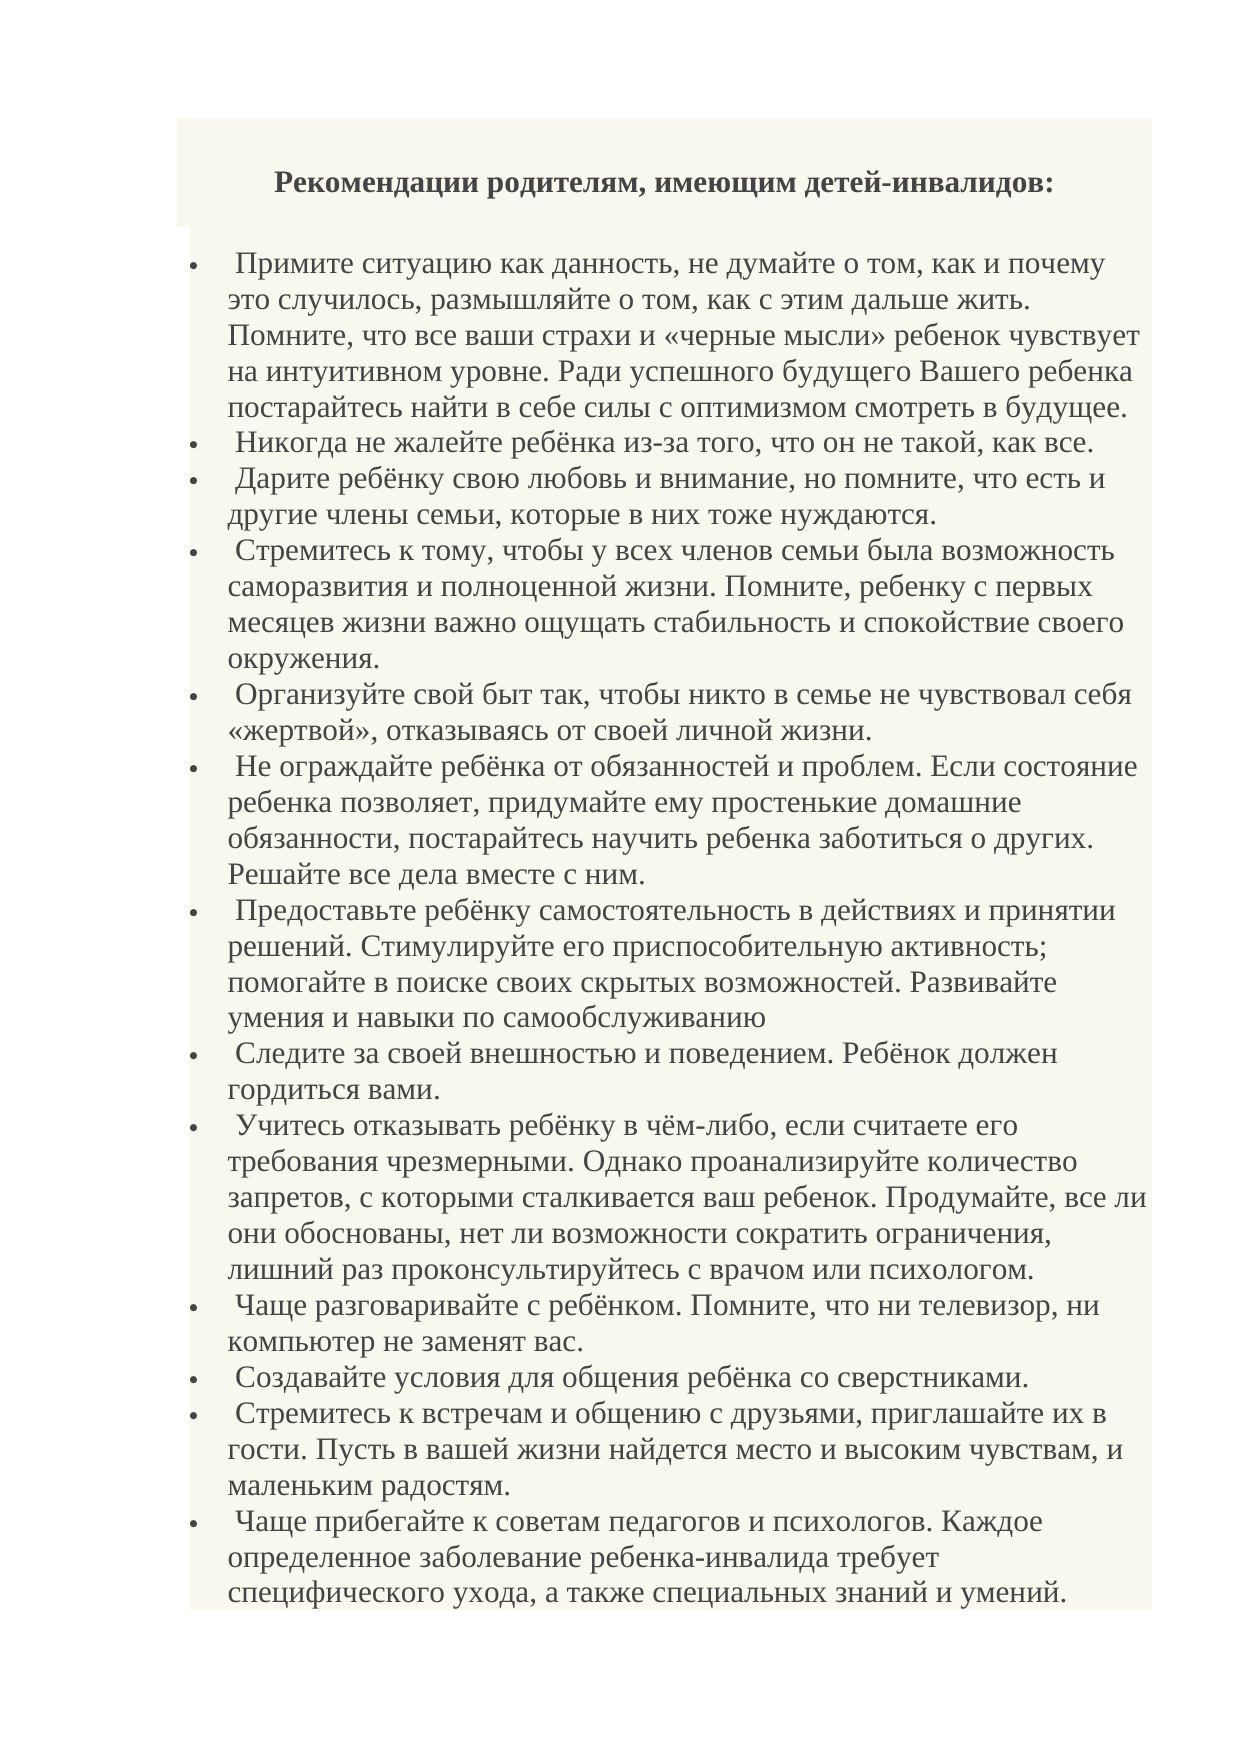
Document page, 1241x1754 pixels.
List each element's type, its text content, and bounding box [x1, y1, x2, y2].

list Следите за своей внешностью и поведением. Ребёнок должен гордиться вами. [190, 1035, 1152, 1107]
list Примите ситуацию как данность, не думайте о том, как и почему это случилось, размышляйте о том, как с этим дальше жить. Помните, что все ваши страхи и «черные мысли» ребенок чувствует на интуитивном уровне. Ради успешного будущего Вашего ребенка постарайтесь найти в себе силы с оптимизмом смотреть в будущее. [190, 244, 1152, 424]
list Учитесь отказывать ребёнку в чём-либо, если считаете его требования чрезмерными. Однако проанализируйте количество запретов, с которыми сталкивается ваш ребенок. Продумайте, все ли они обоснованы, нет ли возможности сократить ограничения, лишний раз проконсультируйтесь с врачом или психологом. [190, 1107, 1152, 1286]
list Дарите ребёнку свою любовь и внимание, но помните, что есть и другие члены семьи, которые в них тоже нуждаются. [190, 460, 1152, 532]
list Организуйте свой быт так, чтобы никто в семье не чувствовал себя «жертвой», отказываясь от своей личной жизни. [190, 675, 1152, 747]
list Чаще разговаривайте с ребёнком. Помните, что ни телевизор, ни компьютер не заменят вас. [190, 1286, 1152, 1358]
list Предоставьте ребёнку самостоятельность в действиях и принятии решений. Стимулируйте его приспособительную активность; помогайте в поиске своих скрытых возможностей. Развивайте умения и навыки по самообслуживанию [190, 891, 1152, 1035]
list Никогда не жалейте ребёнка из-за того, что он не такой, как все. [190, 424, 1152, 460]
text Рекомендации родителям, имеющим детей-инвалидов: [177, 163, 1152, 199]
list Стремитесь к встречам и общению с друзьями, приглашайте их в гости. Пусть в вашей жизни найдется место и высоким чувствам, и маленьким радостям. [190, 1394, 1152, 1502]
list Не ограждайте ребёнка от обязанностей и проблем. Если состояние ребенка позволяет, придумайте ему простенькие домашние обязанности, постарайтесь научить ребенка заботиться о других. Решайте все дела вместе с ним. [190, 747, 1152, 891]
list Стремитесь к тому, чтобы у всех членов семьи была возможность саморазвития и полноценной жизни. Помните, ребенку с первых месяцев жизни важно ощущать стабильность и спокойствие своего окружения. [190, 532, 1152, 675]
list Чаще прибегайте к советам педагогов и психологов. Каждое определенное заболевание ребенка-инвалида требует специфического ухода, а также специальных знаний и умений. [190, 1502, 1152, 1610]
list Создавайте условия для общения ребёнка со сверстниками. [190, 1358, 1152, 1394]
